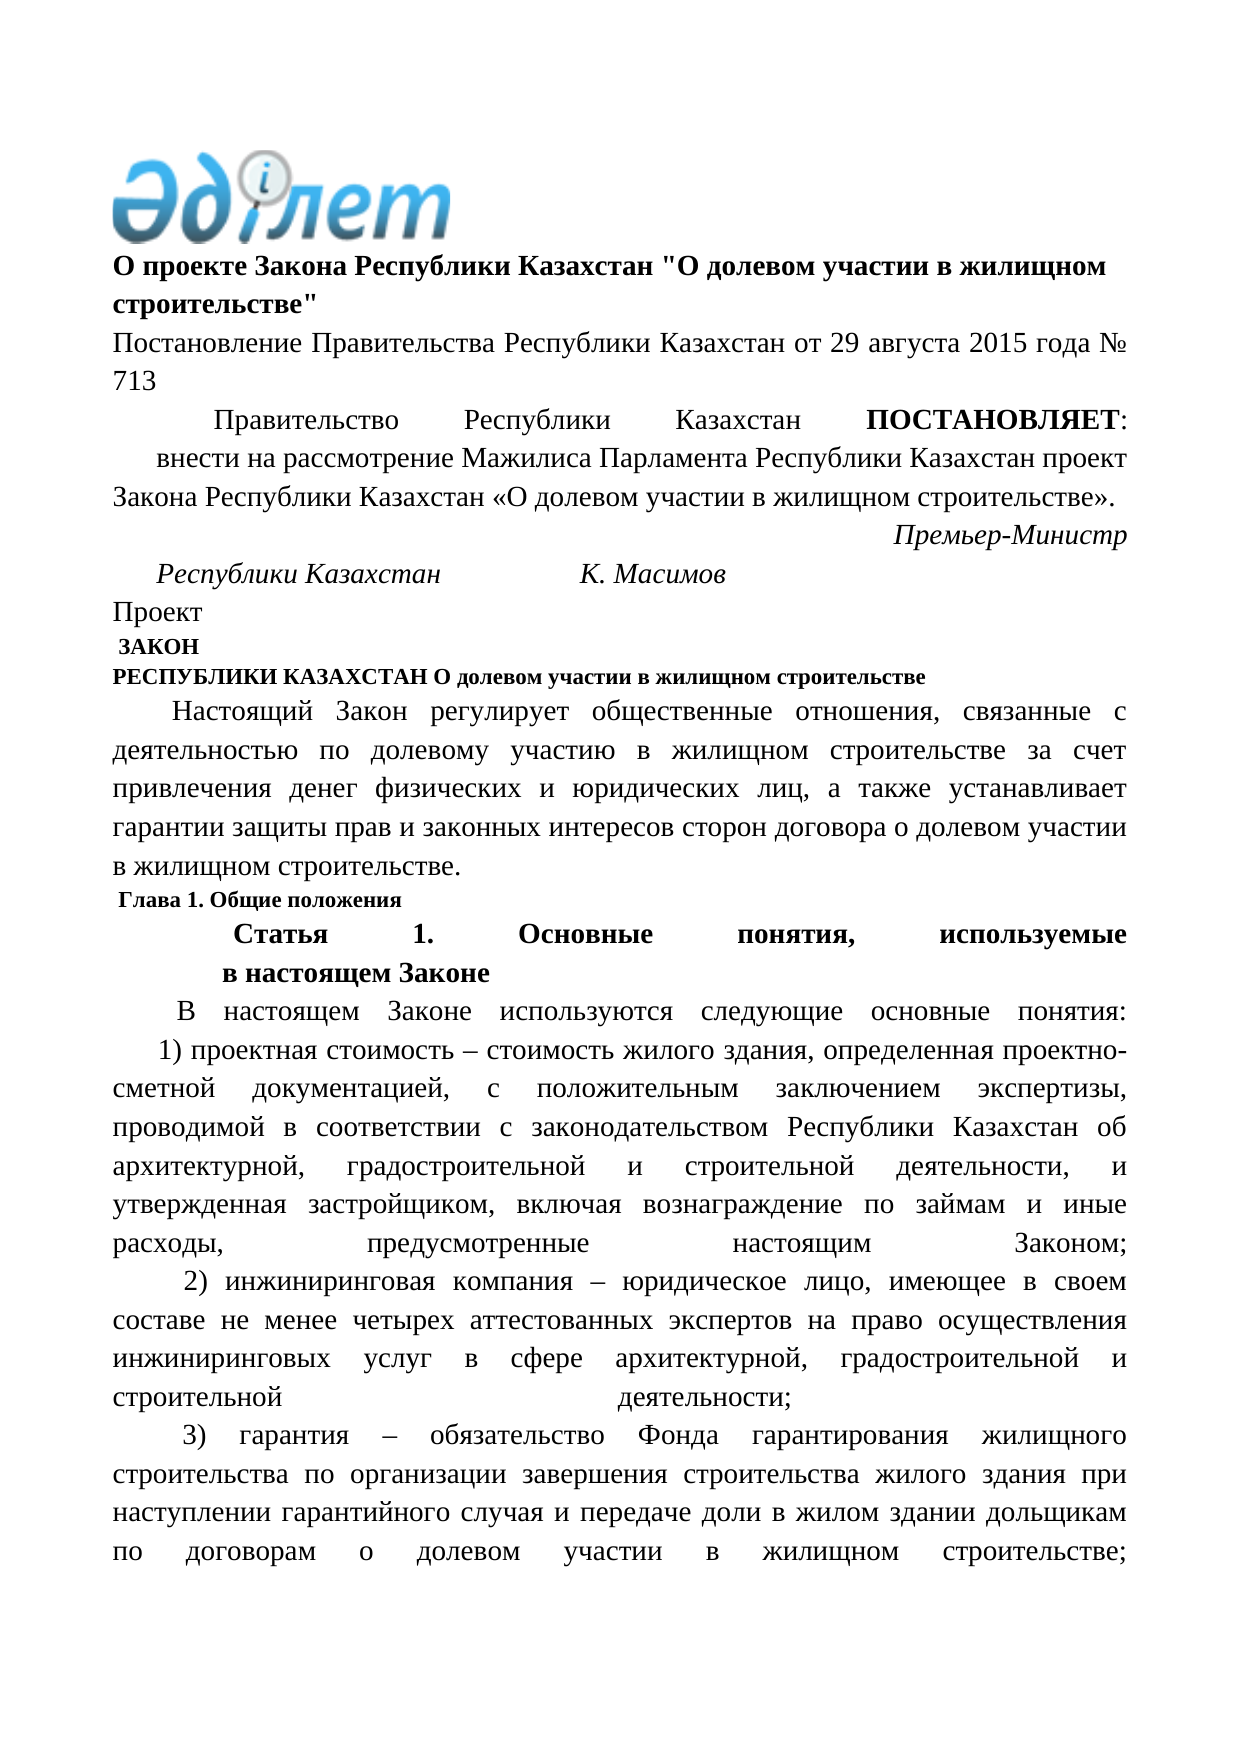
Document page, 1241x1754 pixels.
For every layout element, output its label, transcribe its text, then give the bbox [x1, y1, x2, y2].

text Премьер-Министр Республики Казахстан К. Масимов [112, 517, 1128, 589]
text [112, 993, 1128, 1567]
text Постановление Правительства Республики Казахстан от 29 августа 2015 года № 713 [112, 325, 1128, 397]
text Статья 1. Основные понятия, используемые в настоящем Законе [112, 916, 1128, 988]
text Настоящий Закон регулирует общественные отношения, связанные с деятельностью по долевому участию в жилищном строительстве за счет привлечения денег физических и юридических лиц, а также устанавливает гарантии защиты прав и законных интересов сторон договора о долевом участии в жилищном строительстве. [112, 693, 1128, 881]
text Проект [112, 594, 1128, 628]
text О проекте Закона Республики Казахстан "О долевом участии в жилищном строительстве" [112, 248, 1128, 320]
text Правительство Республики Казахстан ПОСТАНОВЛЯЕТ: внести на рассмотрение Мажилиса Парламента Республики Казахстан проект Закона Республики Казахстан «О долевом участии в жилищном строительстве». [112, 402, 1128, 512]
text ЗАКОН РЕСПУБЛИКИ КАЗАХСТАН О долевом участии в жилищном строительстве [112, 633, 1128, 689]
picture [112, 150, 451, 244]
text Глава 1. Общие положения [112, 886, 1128, 912]
